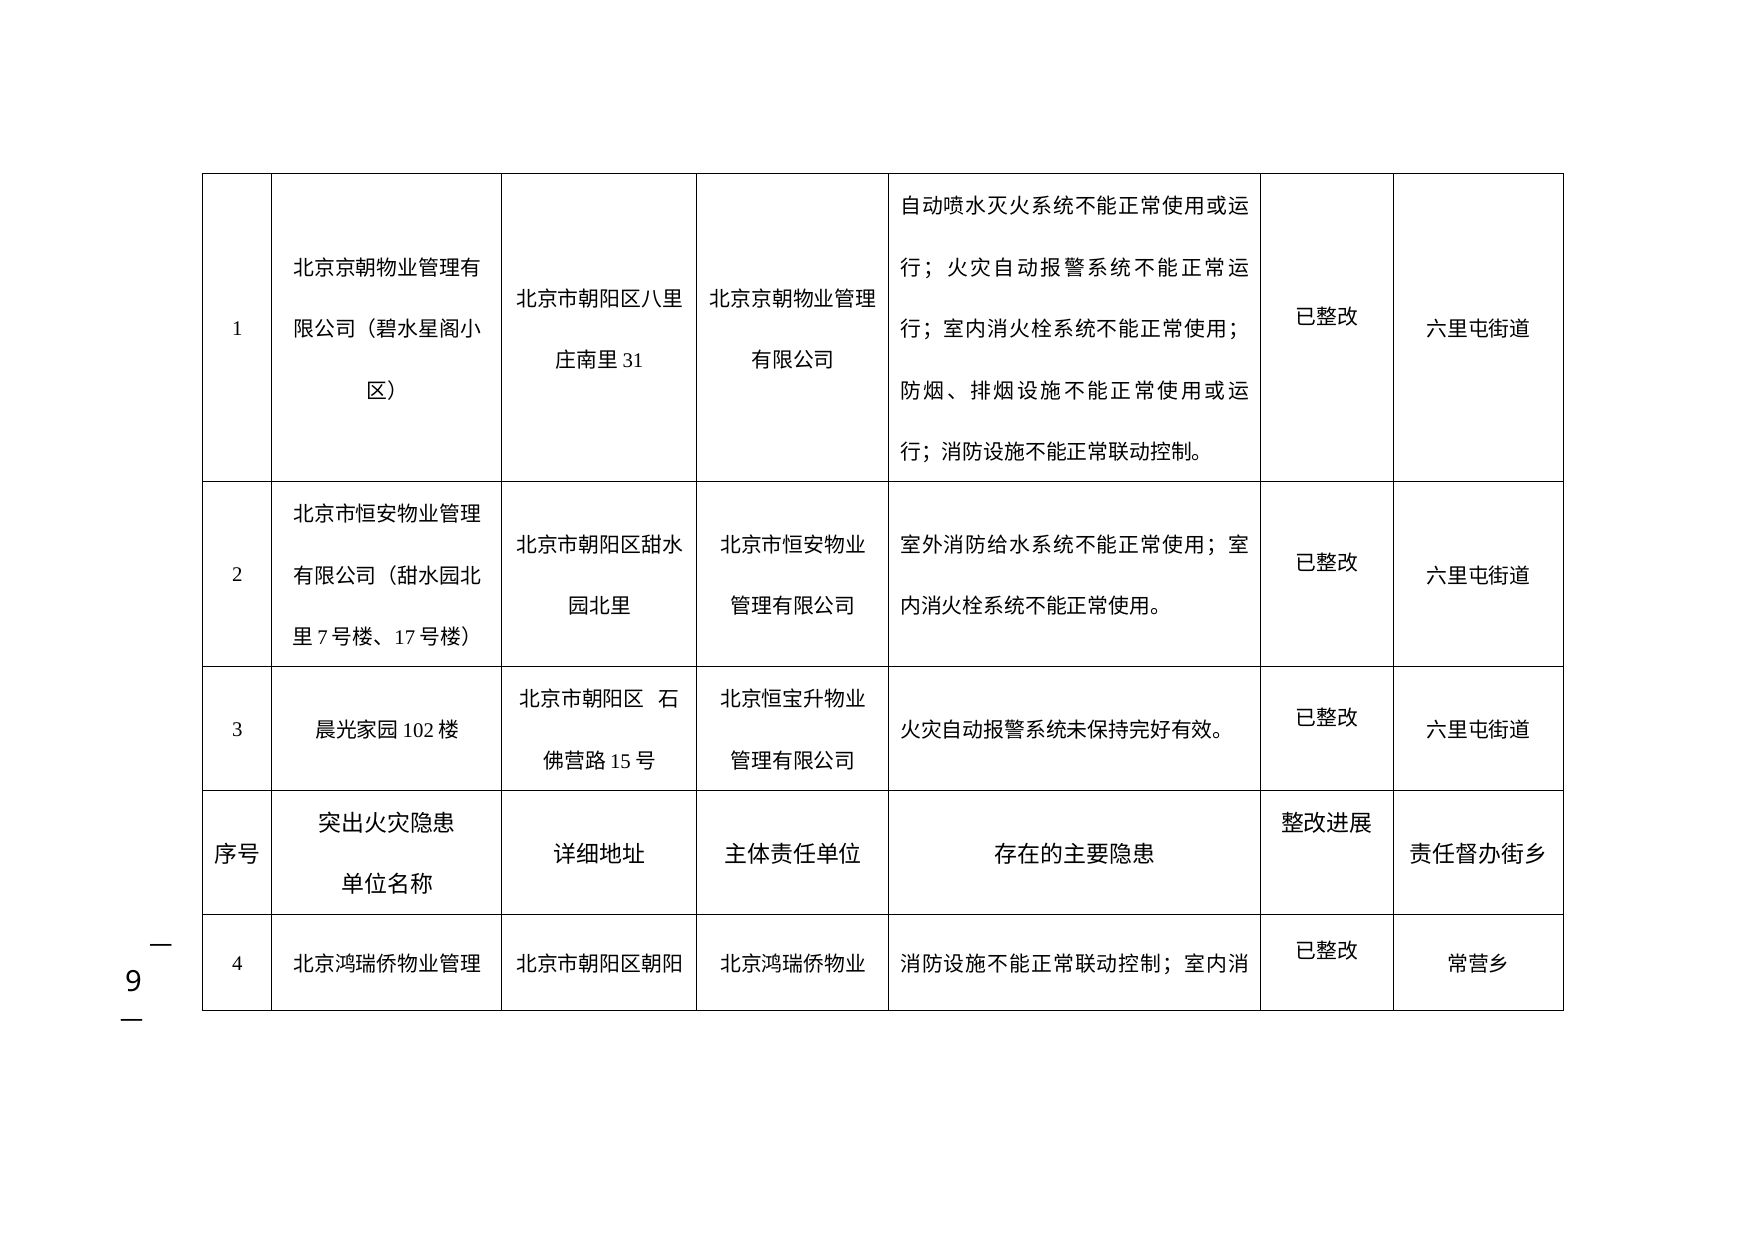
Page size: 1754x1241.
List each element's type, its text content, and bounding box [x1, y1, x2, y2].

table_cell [272, 915, 501, 1010]
table_cell 详细地址 [502, 791, 696, 914]
table_cell 火灾自动报警系统未保持完好有效。 [889, 667, 1260, 790]
table_cell 北京市朝阳区 石佛营路15号 [502, 667, 696, 790]
table_cell 2 [203, 482, 271, 666]
table_cell 3 [203, 667, 271, 790]
table_cell 北京恒宝升物业 管理有限公司 [697, 667, 888, 790]
table_cell 主体责任单位 [697, 791, 888, 914]
table_cell 已整改 [1261, 915, 1393, 1010]
table_cell 已整改 [1261, 174, 1393, 481]
table_cell 六里屯街道 [1394, 174, 1563, 481]
table_cell 常营乡 [1394, 915, 1563, 1010]
table_cell 北京京朝物业管理有限公司 [697, 174, 888, 481]
table_cell 北京市恒安物业管理有限公司（甜水园北里7号楼、17号楼） [272, 482, 501, 666]
table_cell 整改进展 [1261, 791, 1393, 914]
table_cell 突出火灾隐患 单位名称 [272, 791, 501, 914]
table_cell 北京市恒安物业 管理有限公司 [697, 482, 888, 666]
table_cell 北京市朝阳区八里庄南里31 [502, 174, 696, 481]
table_cell 六里屯街道 [1394, 482, 1563, 666]
table_cell 北京鸿瑞侨物业 管理有限公司 [697, 915, 888, 1010]
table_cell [889, 915, 1260, 1010]
table_cell 已整改 [1261, 667, 1393, 790]
table_cell 晨光家园102楼 [272, 667, 501, 790]
table_cell 北京京朝物业管理有限公司（碧水星阁小区） [272, 174, 501, 481]
table_cell 室外消防给水系统不能正常使用；室内消火栓系统不能正常使用。 [889, 482, 1260, 666]
table_cell 已整改 [1261, 482, 1393, 666]
table_cell 1 [203, 174, 271, 481]
table_cell 存在的主要隐患 [889, 791, 1260, 914]
table_cell 北京市朝阳区朝阳北路 [502, 915, 696, 1010]
table_cell 六里屯街道 [1394, 667, 1563, 790]
table_cell 4 [203, 915, 271, 1010]
table_cell 自动喷水灭火系统不能正常使用或运行；火灾自动报警系统不能正常运行；室内消火栓系统不能正常使用；防烟、排烟设施不能正常使用或运行；消防设施不能正常联动控制。 [889, 174, 1260, 481]
table_cell 北京市朝阳区甜水园北里 [502, 482, 696, 666]
table_cell 责任督办街乡 [1394, 791, 1563, 914]
table_cell 序号 [203, 791, 271, 914]
